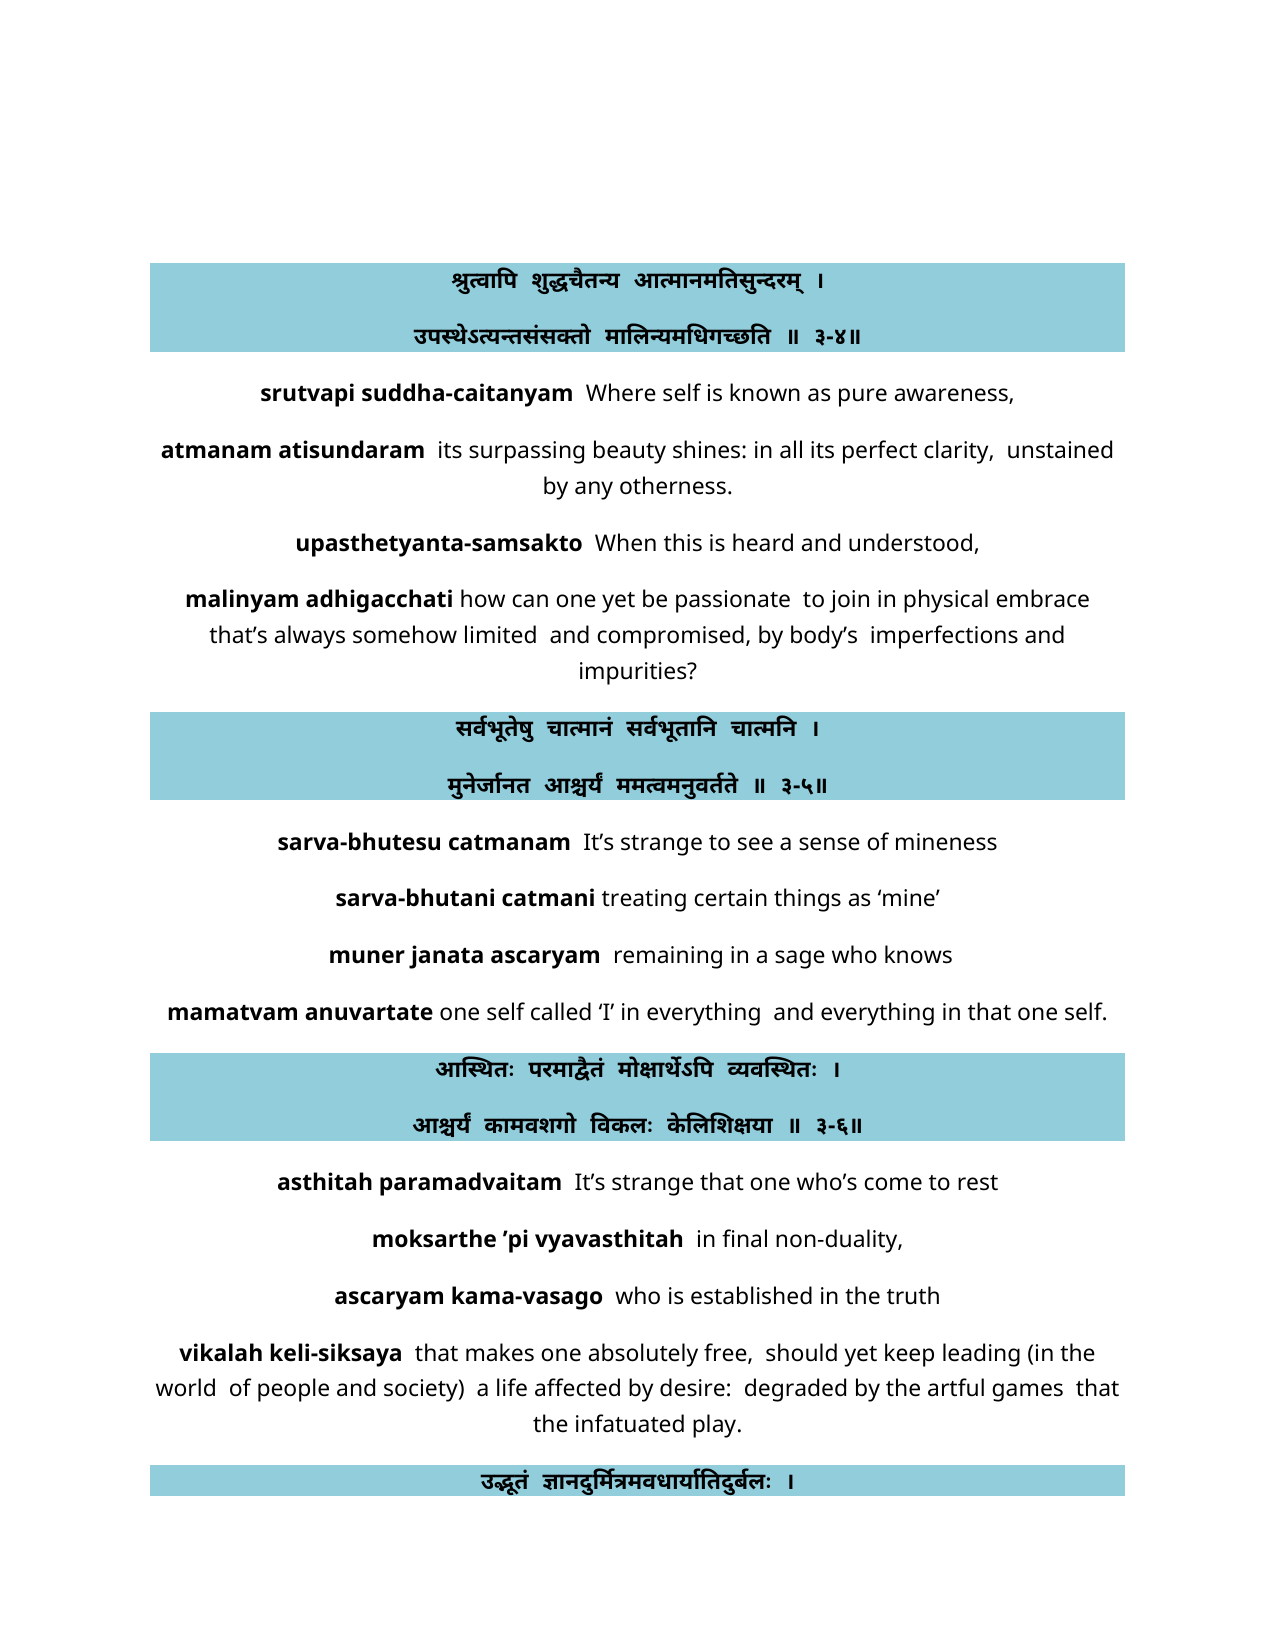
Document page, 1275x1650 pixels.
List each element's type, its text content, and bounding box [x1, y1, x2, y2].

text vikalah keli-siksaya that makes one absolutely free, should yet keep leading (in the world of people and society) a life affected by desire: degraded by the artful games that the infatuated play. [150, 1336, 1125, 1439]
text आस्थितः परमाद्वैतं मोक्षार्थेऽपि व्यवस्थितः । [150, 1053, 1125, 1084]
text sarva-bhutani catmani treating certain things as ‘mine’ [150, 882, 1125, 913]
text muner janata ascaryam remaining in a sage who knows [150, 939, 1125, 970]
text सर्वभूतेषु चात्मानं सर्वभूतानि चात्मनि । [150, 712, 1125, 743]
text malinyam adhigacchati how can one yet be passionate to join in physical embrace that’s always somehow limited and compromised, by body’s imperfections and impurities? [150, 583, 1125, 686]
text asthitah paramadvaitam It’s strange that one who’s come to rest [150, 1166, 1125, 1197]
text उपस्थेऽत्यन्तसंसक्तो मालिन्यमधिगच्छति ॥ ३-४॥ [150, 320, 1125, 352]
text मुनेर्जानत आश्चर्यं ममत्वमनुवर्तते ॥ ३-५॥ [150, 769, 1125, 800]
text mamatvam anuvartate one self called ‘I’ in everything and everything in that one self. [150, 996, 1125, 1027]
text आश्चर्यं कामवशगो विकलः केलिशिक्षया ॥ ३-६॥ [150, 1109, 1125, 1141]
text श्रुत्वापि शुद्धचैतन्य आत्मानमतिसुन्दरम् । [150, 263, 1125, 295]
text sarva-bhutesu catmanam It’s strange to see a sense of mineness [150, 826, 1125, 857]
text srutvapi suddha-caitanyam Where self is known as pure awareness, [150, 377, 1125, 408]
text upasthetyanta-samsakto When this is heard and understood, [150, 527, 1125, 558]
text उद्भूतं ज्ञानदुर्मित्रमवधार्यातिदुर्बलः । [150, 1465, 1125, 1496]
text moksarthe ’pi vyavasthitah in final non-duality, [150, 1223, 1125, 1254]
text ascaryam kama-vasago who is established in the truth [150, 1280, 1125, 1311]
text atmanam atisundaram its surpassing beauty shines: in all its perfect clarity, unstained by any otherness. [150, 434, 1125, 501]
